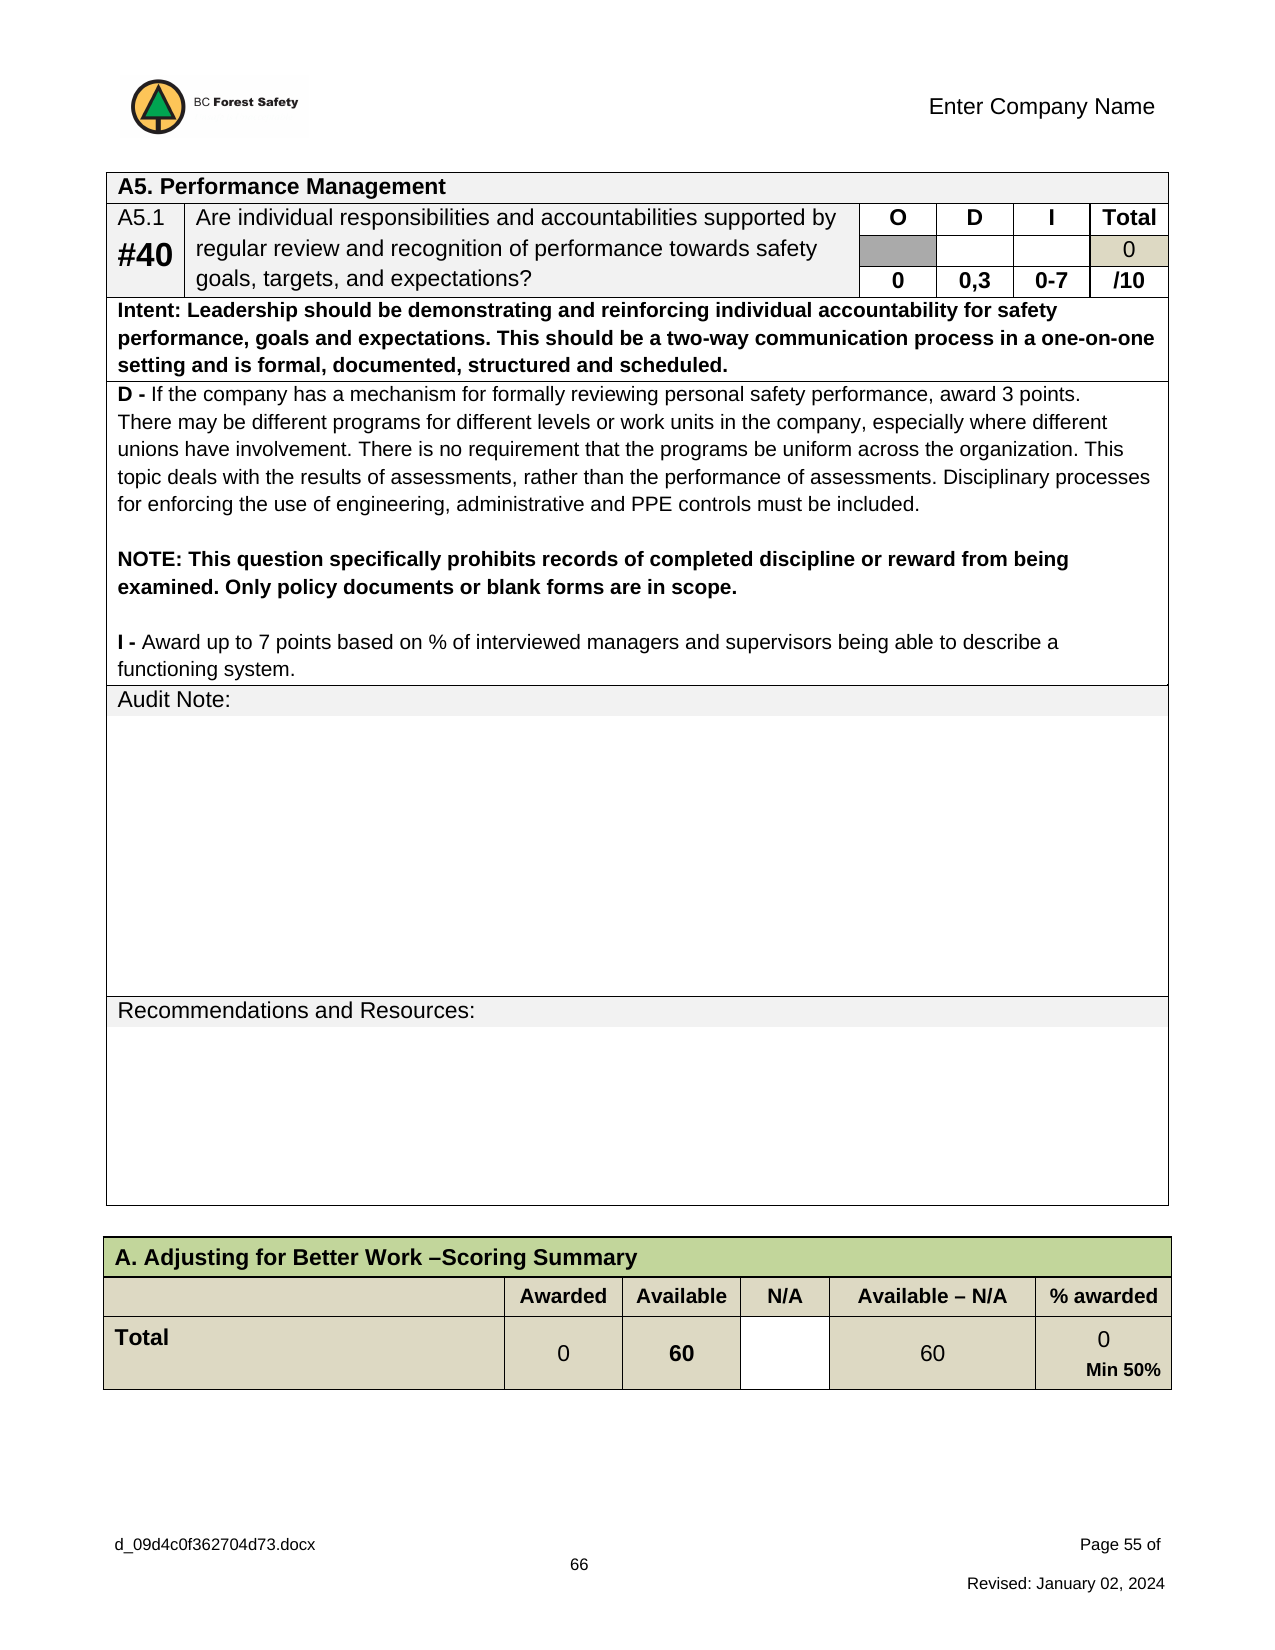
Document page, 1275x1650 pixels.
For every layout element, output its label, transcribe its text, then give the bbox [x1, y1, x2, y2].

table_cell Recommendations and Resources: [107, 997, 1168, 1027]
table_cell 0% Min 50% [1036, 1317, 1171, 1389]
table_cell Available [623, 1278, 740, 1316]
table_cell [107, 1027, 1168, 1205]
table_cell Total [104, 1317, 504, 1389]
picture [120, 75, 309, 138]
table_cell 60 [830, 1317, 1035, 1389]
table_cell [937, 236, 1013, 266]
table_cell /10 [1091, 267, 1168, 297]
table_cell 0,3 [937, 267, 1013, 297]
table_cell Audit Note: [107, 686, 1168, 716]
table_cell [1014, 236, 1089, 266]
table_cell N/A [741, 1278, 829, 1316]
table_cell D - If the company has a mechanism for formally reviewing personal safety performance, award 3 points. There may be different programs for different levels or work units in the company, especially where different unions have involvement. There is no requirement that the programs be uniform across the organization. This topic deals with the results of assessments, rather than the performance of assessments. Disciplinary processes for enforcing the use of engineering, administrative and PPE controls must be included. NOTE: This question specifically prohibits records of completed discipline or reward from being examined. Only policy documents or blank forms are in scope. I - Award up to 7 points based on % of interviewed managers and supervisors being able to describe a functioning system. [107, 382, 1168, 685]
table_cell 0 [860, 267, 936, 297]
table_cell 0 [1091, 236, 1168, 266]
table_cell Available – N/A [830, 1278, 1035, 1316]
table_cell Intent: Leadership should be demonstrating and reinforcing individual accountability for safety performance, goals and expectations. This should be a two-way communication process in a one-on-one setting and is formal, documented, structured and scheduled. [107, 298, 1168, 381]
table_cell % awarded [1036, 1278, 1171, 1316]
table_cell Total [1091, 204, 1168, 234]
table_header A5. Performance Management [107, 173, 1168, 203]
table_cell O [860, 204, 936, 234]
table_cell 60 [623, 1317, 740, 1389]
table_cell 0-7 [1014, 267, 1089, 297]
table_cell [107, 716, 1168, 996]
table_cell I [1014, 204, 1089, 234]
table_cell [104, 1278, 504, 1316]
table_cell [741, 1317, 829, 1389]
table_cell A5.1 #40 [107, 204, 184, 297]
table_cell Are individual responsibilities and accountabilities supported by regular review and recognition of performance towards safety goals, targets, and expectations? [185, 204, 859, 297]
table_cell 0 [505, 1317, 622, 1389]
table_cell D [937, 204, 1013, 234]
table_header A. Adjusting for Better Work –Scoring Summary [104, 1238, 1171, 1276]
table_cell [860, 236, 936, 266]
table_cell Awarded [505, 1278, 622, 1316]
